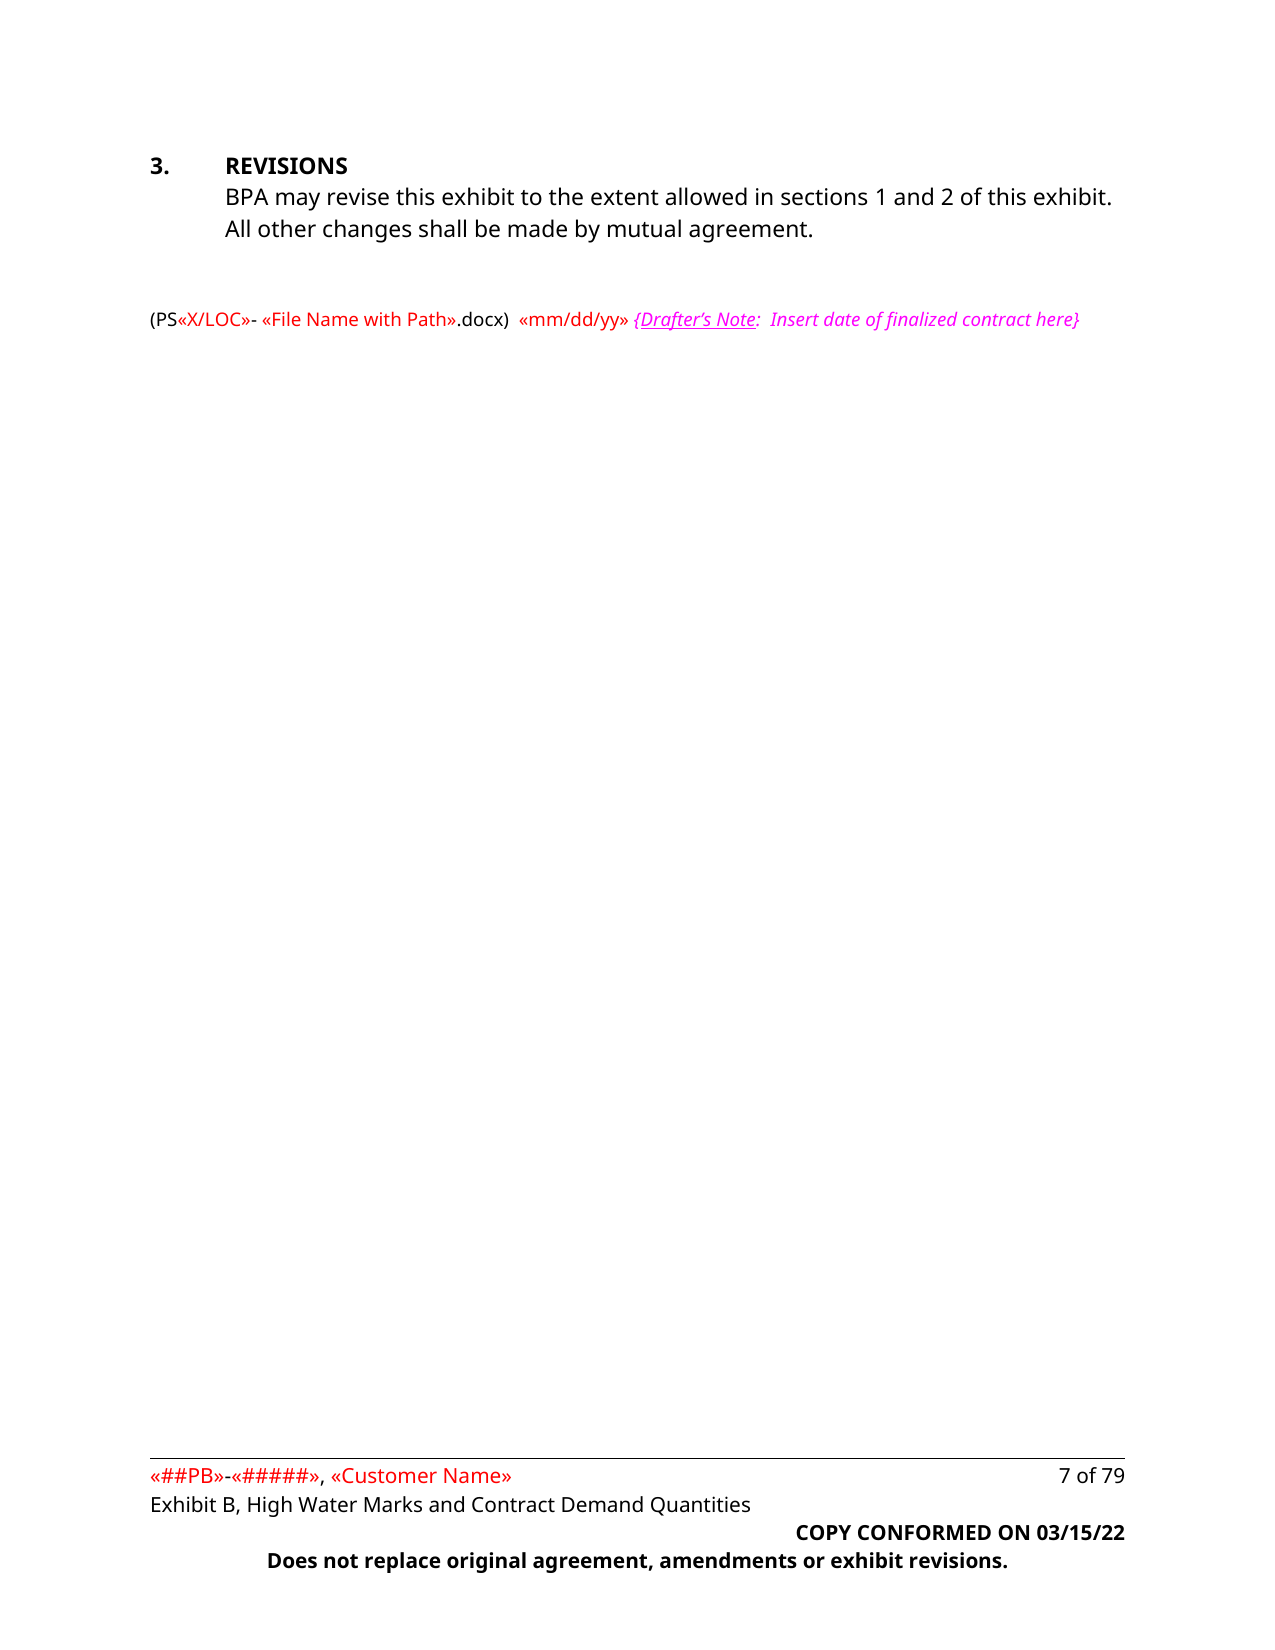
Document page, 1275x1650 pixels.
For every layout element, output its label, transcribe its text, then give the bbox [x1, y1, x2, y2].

text (PS«X/LOC»- «File Name with Path».docx) «mm/dd/yy» {Drafter’s Note: Insert date of finalized contract here} [150, 306, 1125, 332]
text 3. REVISIONS [150, 150, 1125, 181]
text BPA may revise this exhibit to the extent allowed in sections 1 and 2 of this exhibit. All other changes shall be made by mutual agreement. [225, 181, 1125, 244]
